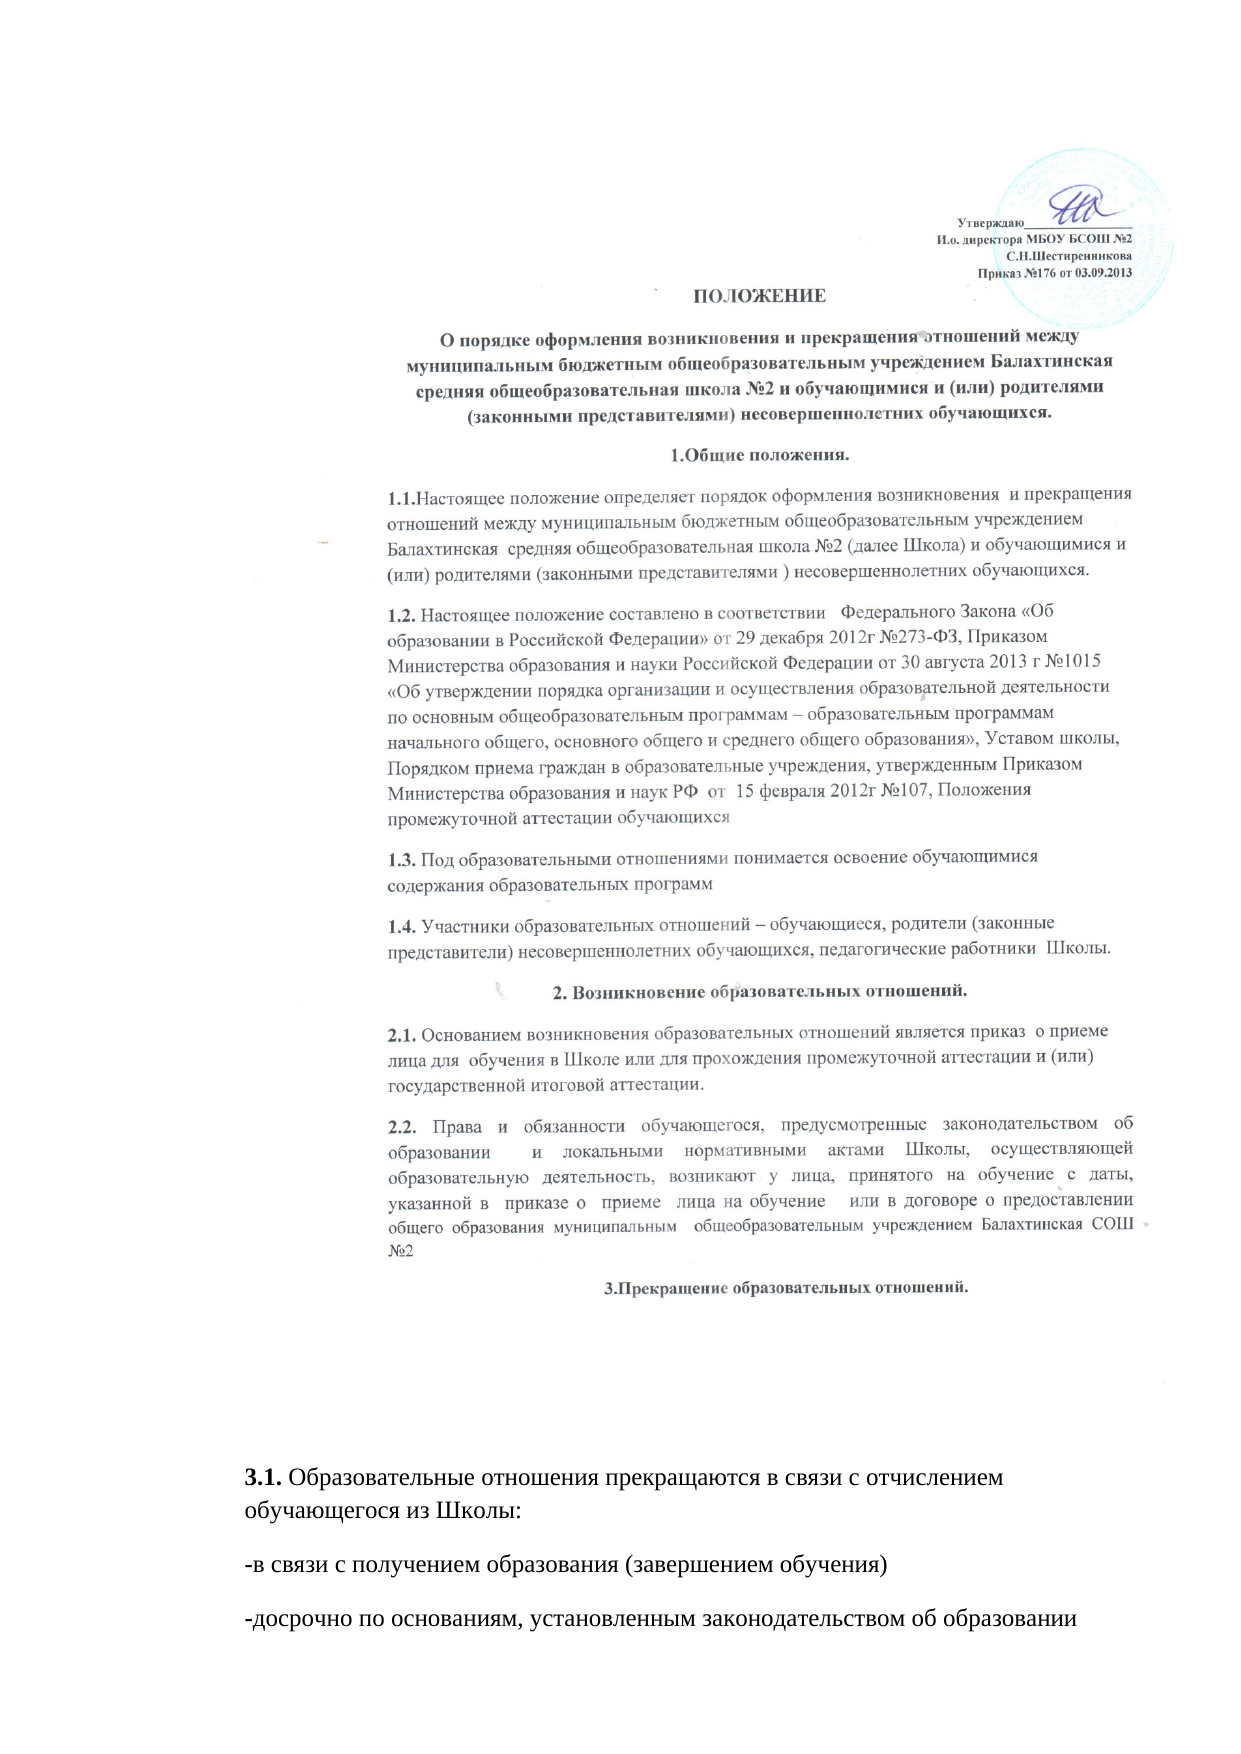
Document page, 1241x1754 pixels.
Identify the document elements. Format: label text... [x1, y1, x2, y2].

text 3.1. Образовательные отношения прекращаются в связи с отчислением обучающегося из Школы: [244, 1459, 1152, 1524]
text -в связи с получением образования (завершением обучения) [244, 1549, 1152, 1578]
text -досрочно по основаниям, установленным законодательством об образовании [244, 1603, 1152, 1632]
picture [244, 118, 1219, 1459]
